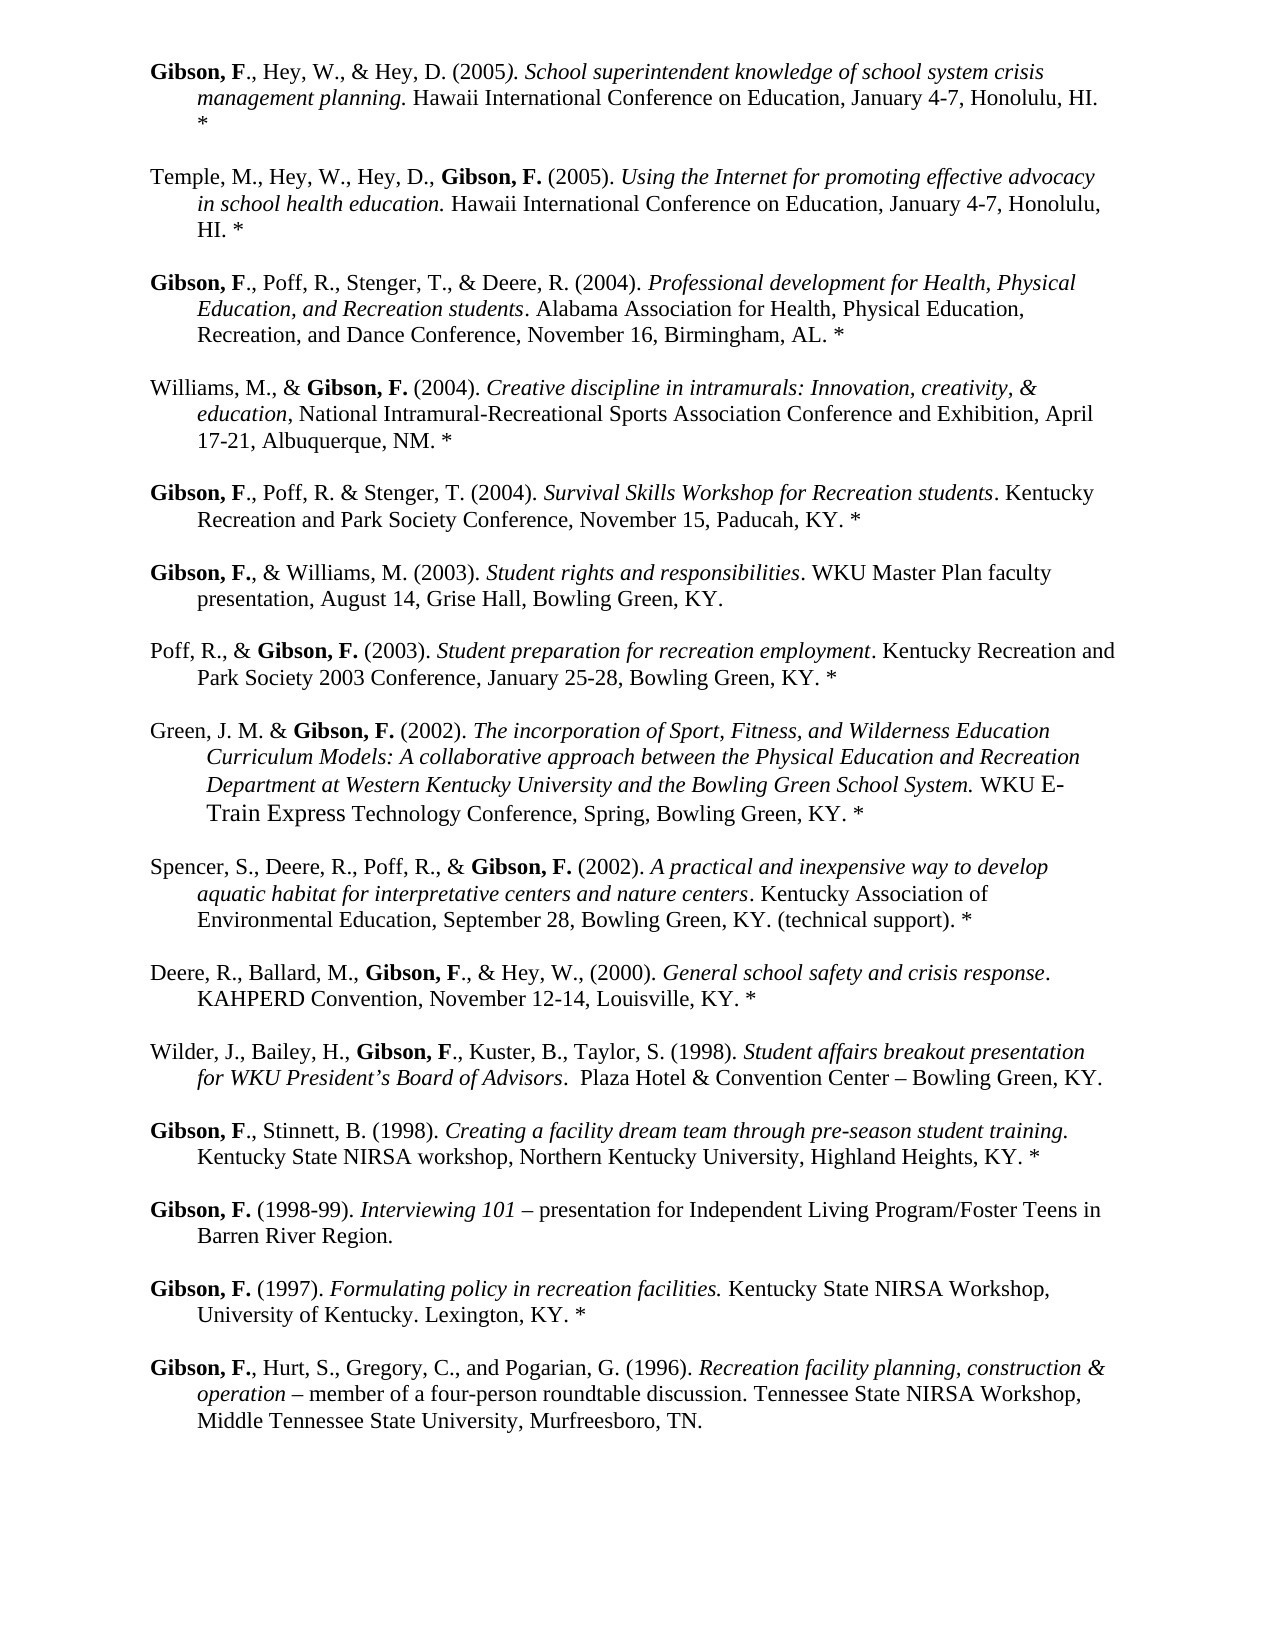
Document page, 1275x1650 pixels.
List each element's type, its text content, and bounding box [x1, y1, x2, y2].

text Wilder, J., Bailey, H., Gibson, F., Kuster, B., Taylor, S. (1998). Student affairs breakout presentation for WKU President’s Board of Advisors. Plaza Hotel & Convention Center – Bowling Green, KY. [150, 1036, 1116, 1090]
text Deere, R., Ballard, M., Gibson, F., & Hey, W., (2000). General school safety and crisis response. KAHPERD Convention, November 12-14, Louisville, KY. * [150, 957, 1116, 1011]
text Gibson, F., & Williams, M. (2003). Student rights and responsibilities. WKU Master Plan faculty presentation, August 14, Grise Hall, Bowling Green, KY. [150, 557, 1116, 611]
text Poff, R., & Gibson, F. (2003). Student preparation for recreation employment. Kentucky Recreation and Park Society 2003 Conference, January 25-28, Bowling Green, KY. * [150, 636, 1116, 690]
text Gibson, F., Poff, R. & Stenger, T. (2004). Survival Skills Workshop for Recreation students. Kentucky Recreation and Park Society Conference, November 15, Paducah, KY. * [150, 478, 1116, 532]
text Gibson, F., Hurt, S., Gregory, C., and Pogarian, G. (1996). Recreation facility planning, construction & operation – member of a four-person roundtable discussion. Tennessee State NIRSA Workshop, Middle Tennessee State University, Murfreesboro, TN. [150, 1352, 1116, 1433]
text Gibson, F. (1998-99). Interviewing 101 – presentation for Independent Living Program/Foster Teens in Barren River Region. [150, 1194, 1116, 1248]
text Williams, M., & Gibson, F. (2004). Creative discipline in intramurals: Innovation, creativity, & education, National Intramural-Recreational Sports Association Conference and Exhibition, April 17-21, Albuquerque, NM. * [150, 372, 1116, 453]
text Temple, M., Hey, W., Hey, D., Gibson, F. (2005). Using the Internet for promoting effective advocacy in school health education. Hawaii International Conference on Education, January 4-7, Honolulu, HI. * [150, 162, 1116, 242]
text Gibson, F., Hey, W., & Hey, D. (2005). School superintendent knowledge of school system crisis management planning. Hawaii International Conference on Education, January 4-7, Honolulu, HI. * [150, 58, 1116, 137]
text Gibson, F., Stinnett, B. (1998). Creating a facility dream team through pre-season student training. Kentucky State NIRSA workshop, Northern Kentucky University, Highland Heights, KY. * [150, 1115, 1116, 1169]
text Gibson, F. (1997). Formulating policy in recreation facilities. Kentucky State NIRSA Workshop, University of Kentucky. Lexington, KY. * [150, 1273, 1116, 1328]
text Green, J. M. & Gibson, F. (2002). The incorporation of Sport, Fitness, and Wilderness Education Curriculum Models: A collaborative approach between the Physical Education and Recreation Department at Western Kentucky University and the Bowling Green School System. WKU E-Train Express Technology Conference, Spring, Bowling Green, KY. * [150, 715, 1116, 827]
text Spencer, S., Deere, R., Poff, R., & Gibson, F. (2002). A practical and inexpensive way to develop aquatic habitat for interpretative centers and nature centers. Kentucky Association of Environmental Education, September 28, Bowling Green, KY. (technical support). * [150, 852, 1116, 932]
text Gibson, F., Poff, R., Stenger, T., & Deere, R. (2004). Professional development for Health, Physical Education, and Recreation students. Alabama Association for Health, Physical Education, Recreation, and Dance Conference, November 16, Birmingham, AL. * [150, 267, 1116, 348]
